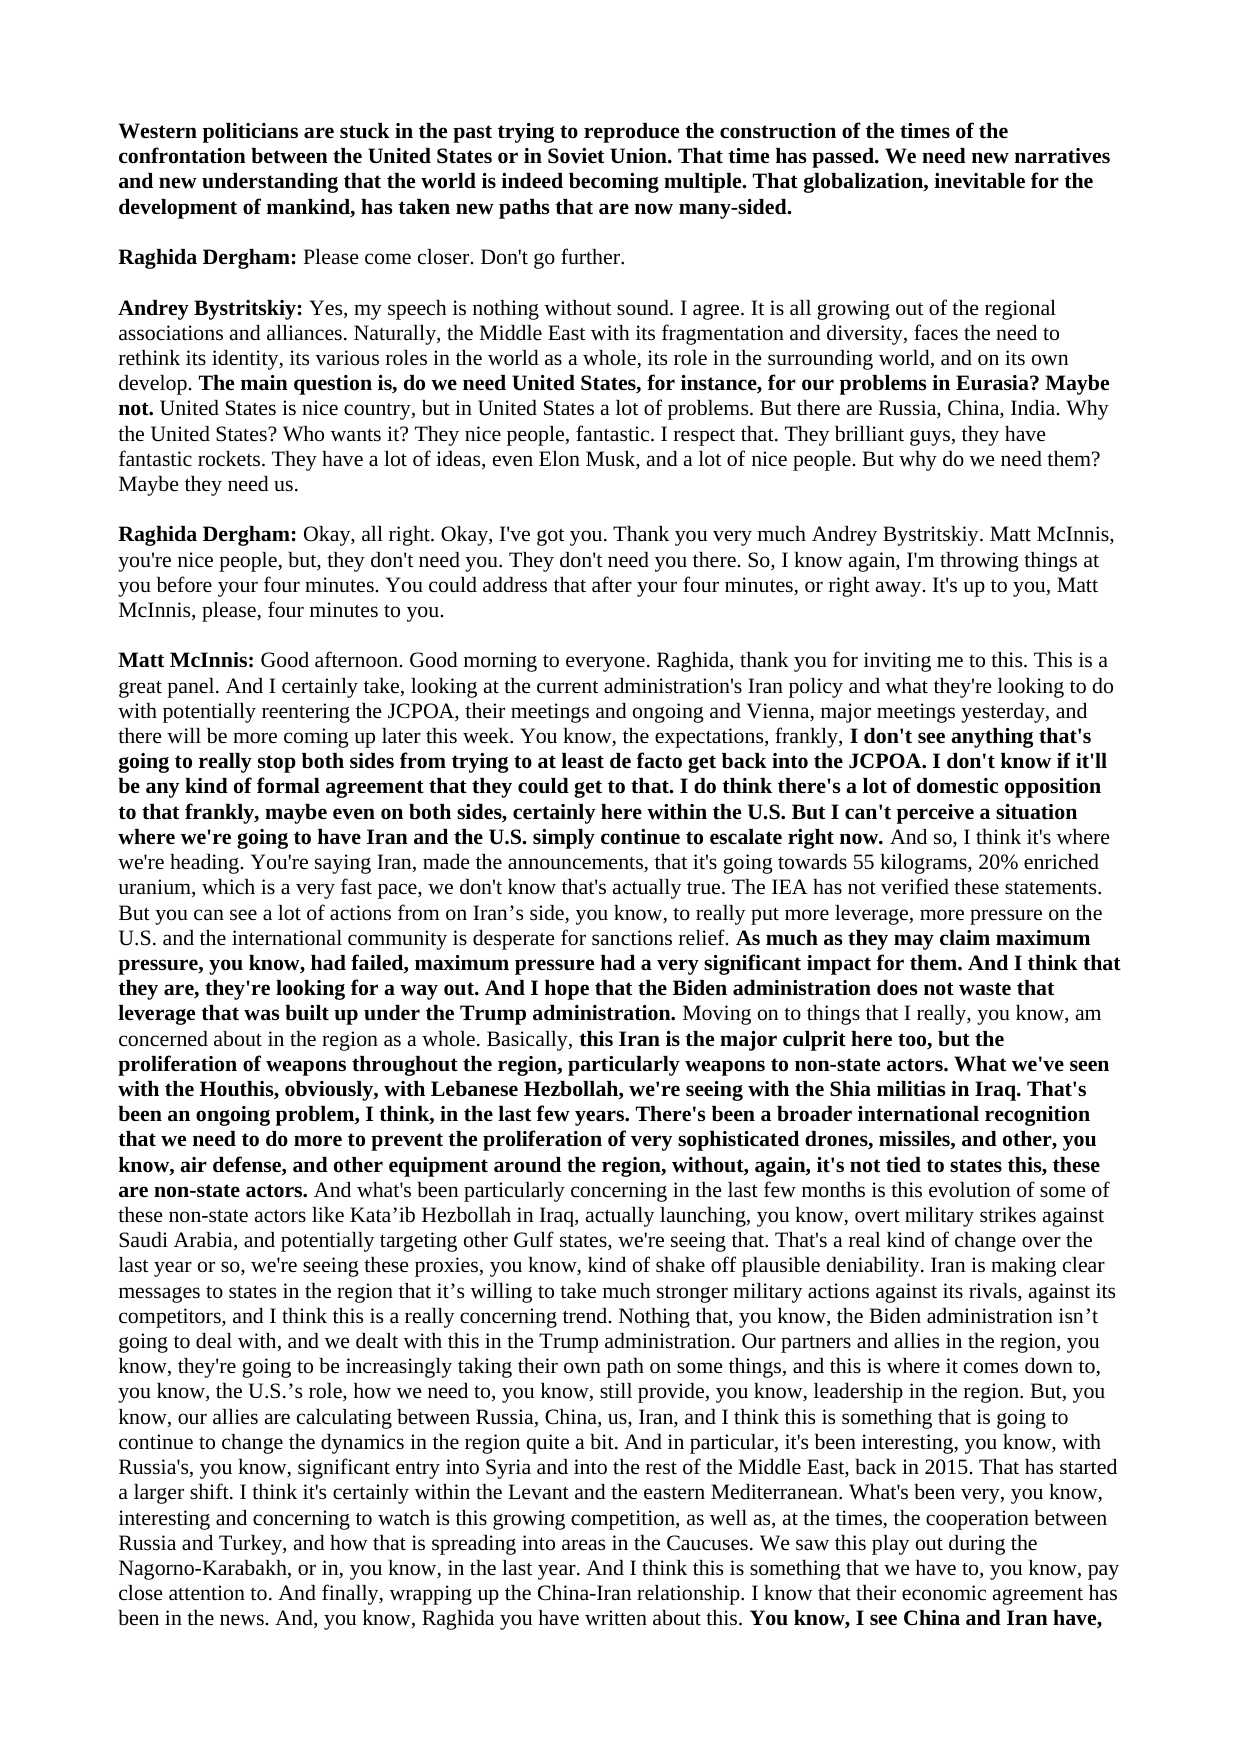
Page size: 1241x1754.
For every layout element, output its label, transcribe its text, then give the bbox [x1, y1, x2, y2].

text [118, 647, 1122, 1631]
text Raghida Dergham: Okay, all right. Okay, I've got you. Thank you very much Andrey Bystritskiy. Matt McInnis, you're nice people, but, they don't need you. They don't need you there. So, I know again, I'm throwing things at you before your four minutes. You could address that after your four minutes, or right away. It's up to you, Matt McInnis, please, four minutes to you. [118, 521, 1122, 622]
text Andrey Bystritskiy: Yes, my speech is nothing without sound. I agree. It is all growing out of the regional associations and alliances. Naturally, the Middle East with its fragmentation and diversity, faces the need to rethink its identity, its various roles in the world as a whole, its role in the surrounding world, and on its own develop. The main question is, do we need United States, for instance, for our problems in Eurasia? Maybe not. United States is nice country, but in United States a lot of problems. But there are Russia, China, India. Why the United States? Who wants it? They nice people, fantastic. I respect that. They brilliant guys, they have fantastic rockets. They have a lot of ideas, even Elon Musk, and a lot of nice people. But why do we need them? Maybe they need us. [118, 294, 1122, 496]
text Raghida Dergham: Please come closer. Don't go further. [118, 244, 1122, 269]
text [118, 118, 1122, 219]
